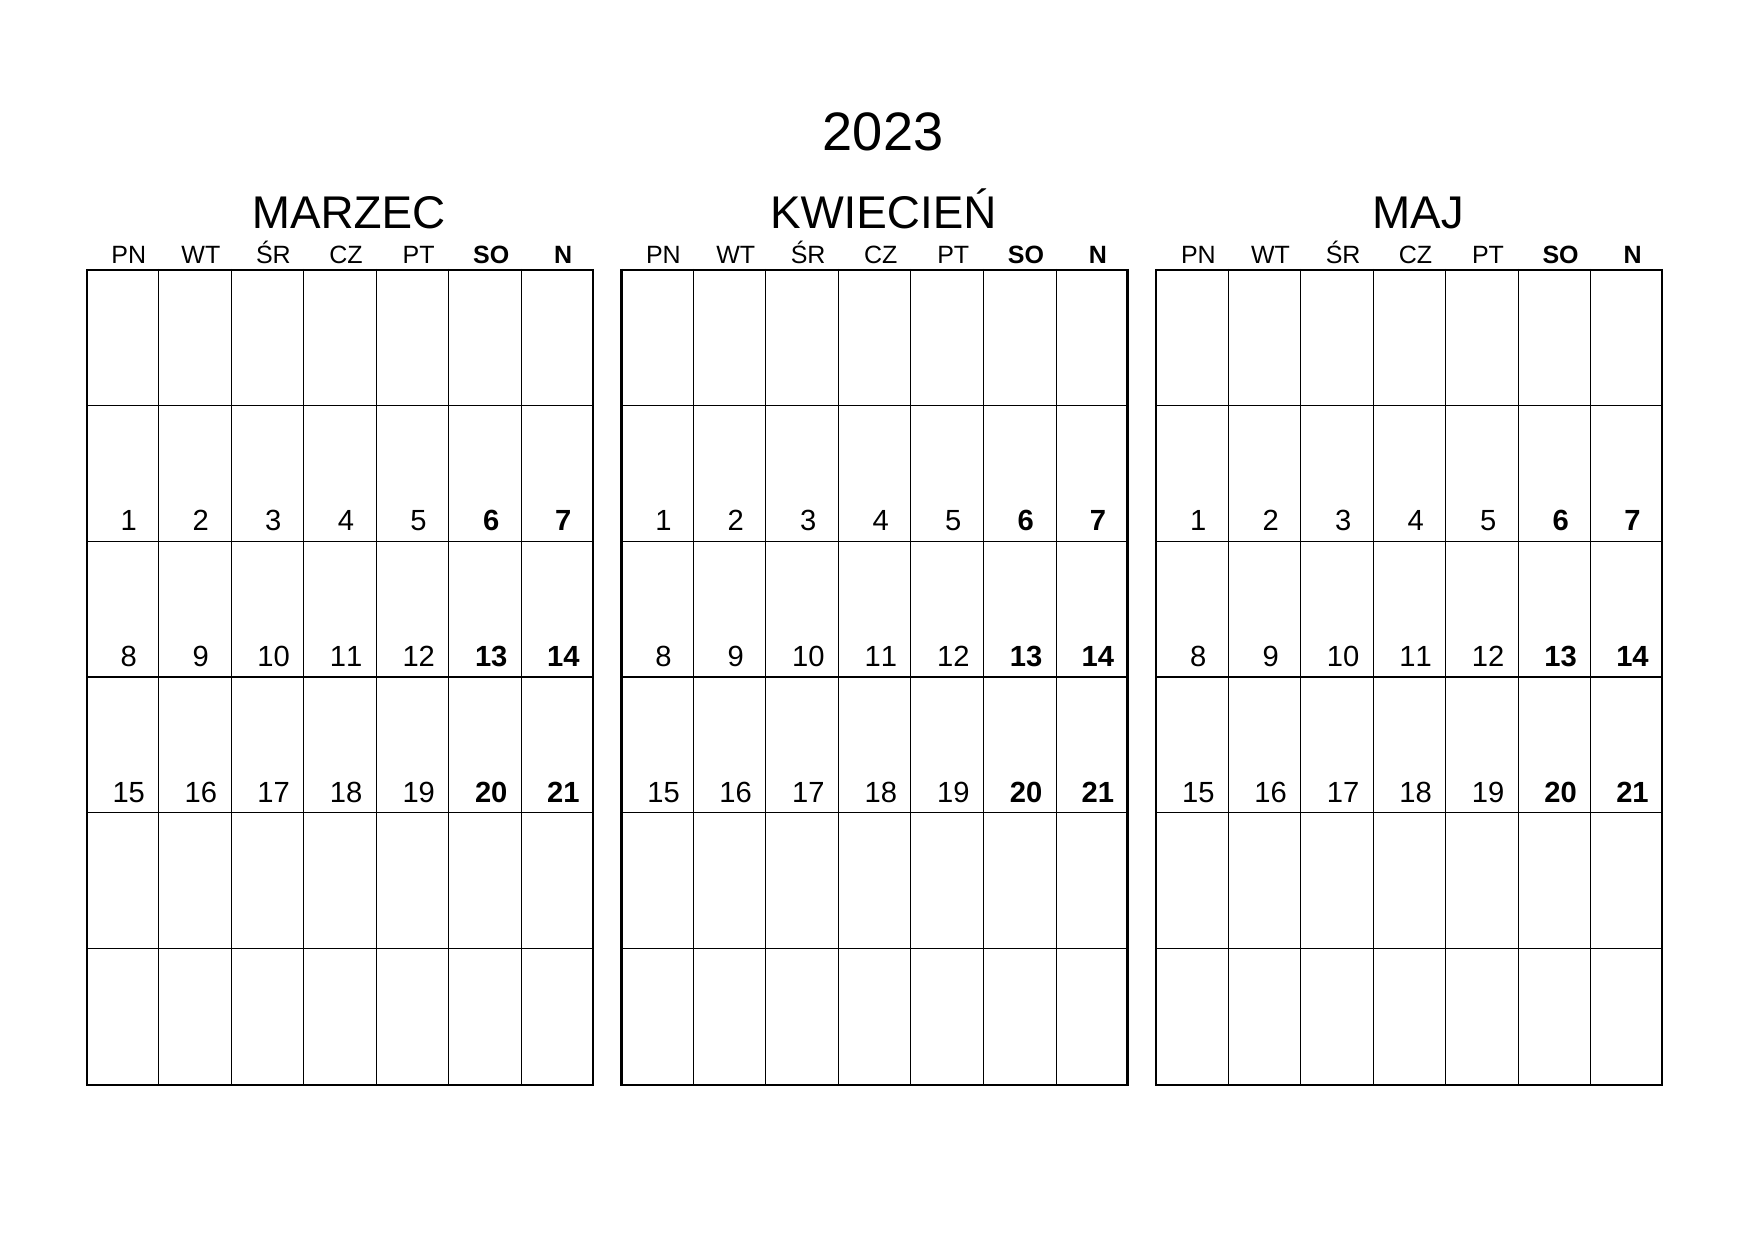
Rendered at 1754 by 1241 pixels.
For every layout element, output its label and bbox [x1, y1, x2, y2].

table_header [75, 71, 1679, 1155]
